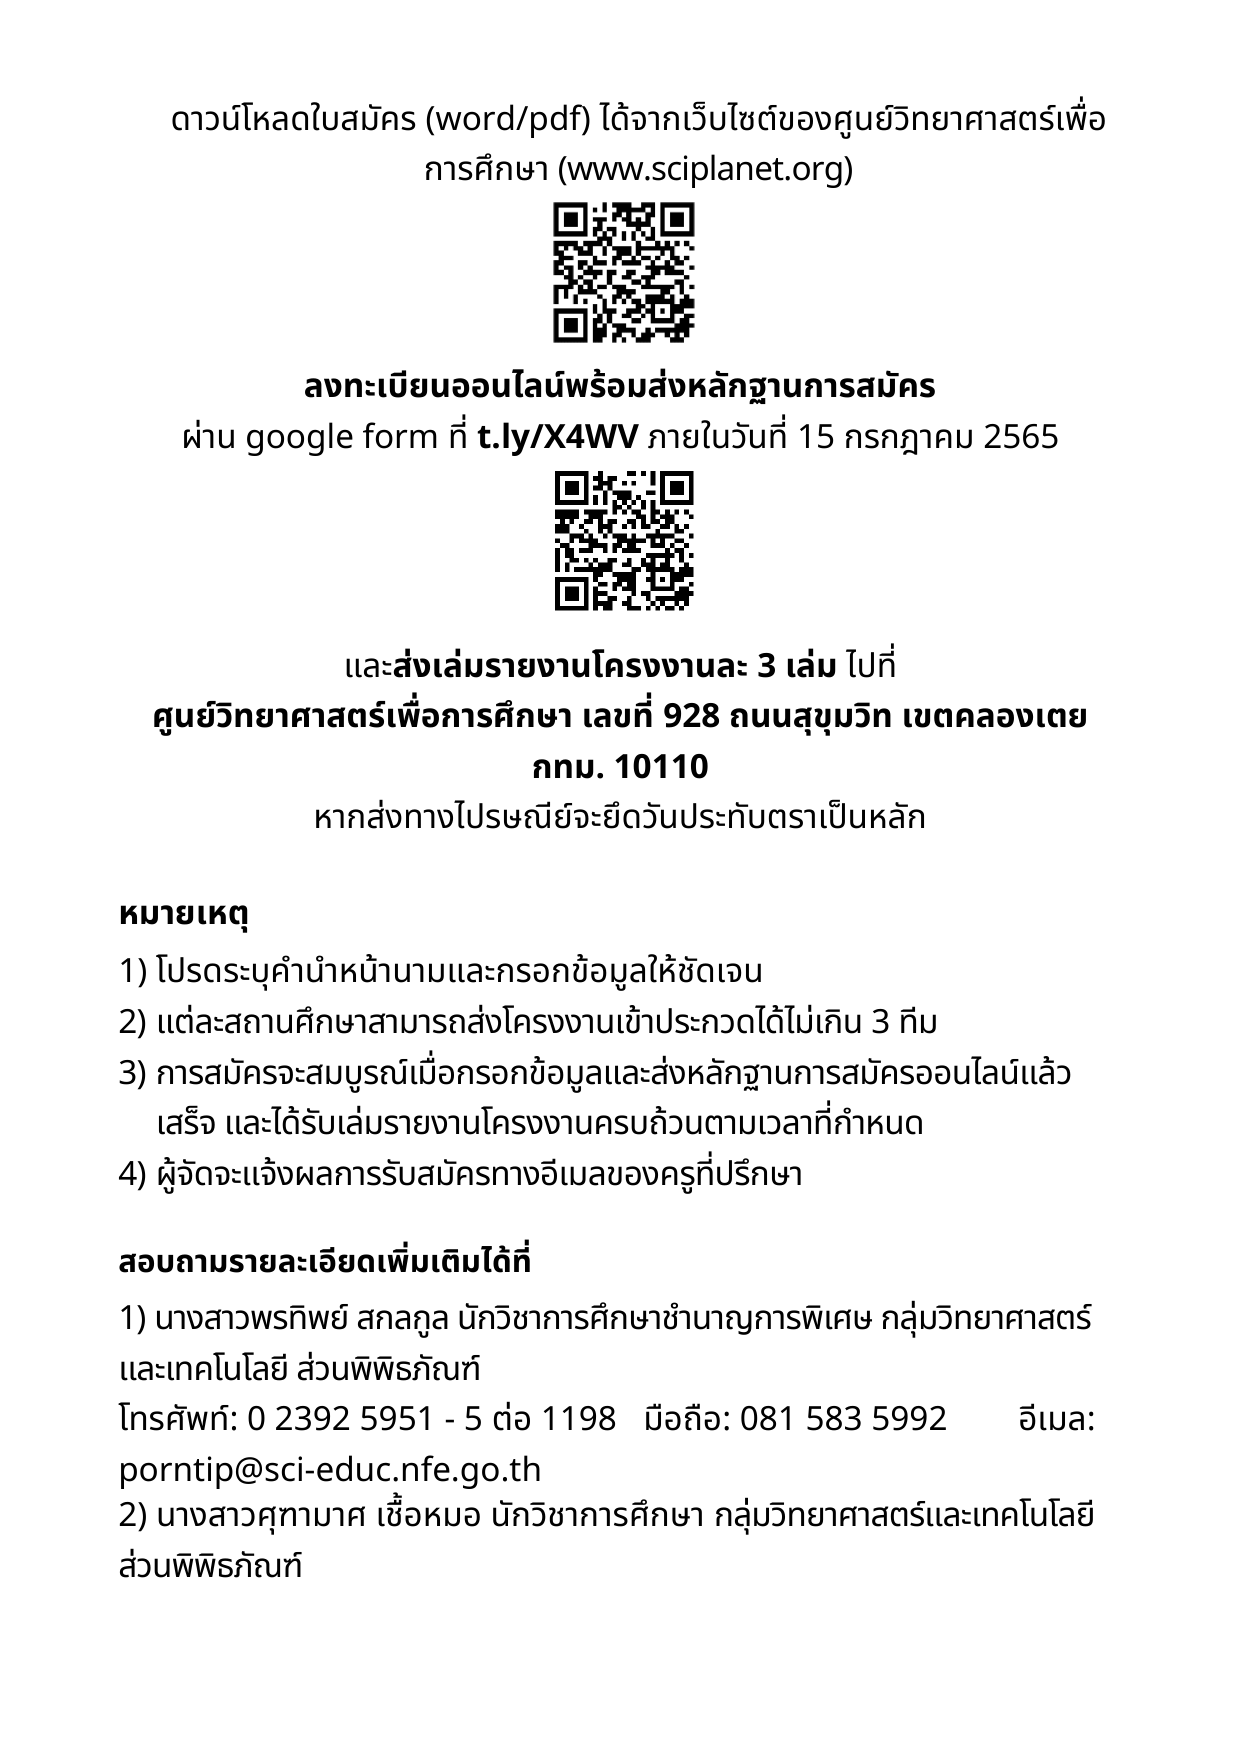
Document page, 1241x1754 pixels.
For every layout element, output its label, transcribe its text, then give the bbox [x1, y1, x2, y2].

picture [550, 467, 698, 615]
list การสมัครจะสมบูรณ์เมื่อกรอกข้อมูลและส่งหลักฐานการสมัครออนไลน์แล้วเสร็จ และได้รับเล่มรายงานโครงงานครบถ้วนตามเวลาที่กำหนด [118, 1048, 1122, 1149]
list ผู้จัดจะแจ้งผลการรับสมัครทางอีเมลของครูที่ปรึกษา [118, 1149, 1122, 1200]
text และส่งเล่มรายงานโครงงานละ 3 เล่ม ไปที่ [118, 641, 1122, 692]
text 1) นางสาวพรทิพย์ สกลกูล นักวิชาการศึกษาชำนาญการพิเศษ กลุ่มวิทยาศาสตร์และเทคโนโลยี ส่วนพิพิธภัณฑ์ [118, 1294, 1122, 1395]
list แต่ละสถานศึกษาสามารถส่งโครงงานเข้าประกวดได้ไม่เกิน 3 ทีม [118, 998, 1122, 1048]
text ลงทะเบียนออนไลน์พร้อมส่งหลักฐานการสมัคร [118, 362, 1122, 413]
text โทรศัพท์: 0 2392 5951 - 5 ต่อ 1198 มือถือ: 081 583 5992 อีเมล: porntip@sci-educ.nfe.go.th [118, 1395, 1122, 1491]
text สอบถามรายละเอียดเพิ่มเติมได้ที่ [118, 1240, 1122, 1287]
text ผ่าน google form ที่ t.ly/X4WV ภายในวันที่ 15 กรกฎาคม 2565 [118, 413, 1122, 463]
text 2) นางสาวศุฑามาศ เชื้อหมอ นักวิชาการศึกษา กลุ่มวิทยาศาสตร์และเทคโนโลยี ส่วนพิพิธภัณฑ์ [118, 1491, 1122, 1592]
text หากส่งทางไปรษณีย์จะยึดวันประทับตราเป็นหลัก [118, 793, 1122, 844]
text ศูนย์วิทยาศาสตร์เพื่อการศึกษา เลขที่ 928 ถนนสุขุมวิท เขตคลองเตย กทม. 10110 [118, 692, 1122, 793]
list โปรดระบุคำนำหน้านามและกรอกข้อมูลให้ชัดเจน [118, 947, 1122, 998]
text หมายเหตุ [118, 889, 1122, 940]
picture [550, 198, 699, 347]
list ดาวน์โหลดใบสมัคร (word/pdf) ได้จากเว็บไซต์ของศูนย์วิทยาศาสตร์เพื่อการศึกษา (www.sciplanet.org) [156, 94, 1122, 196]
